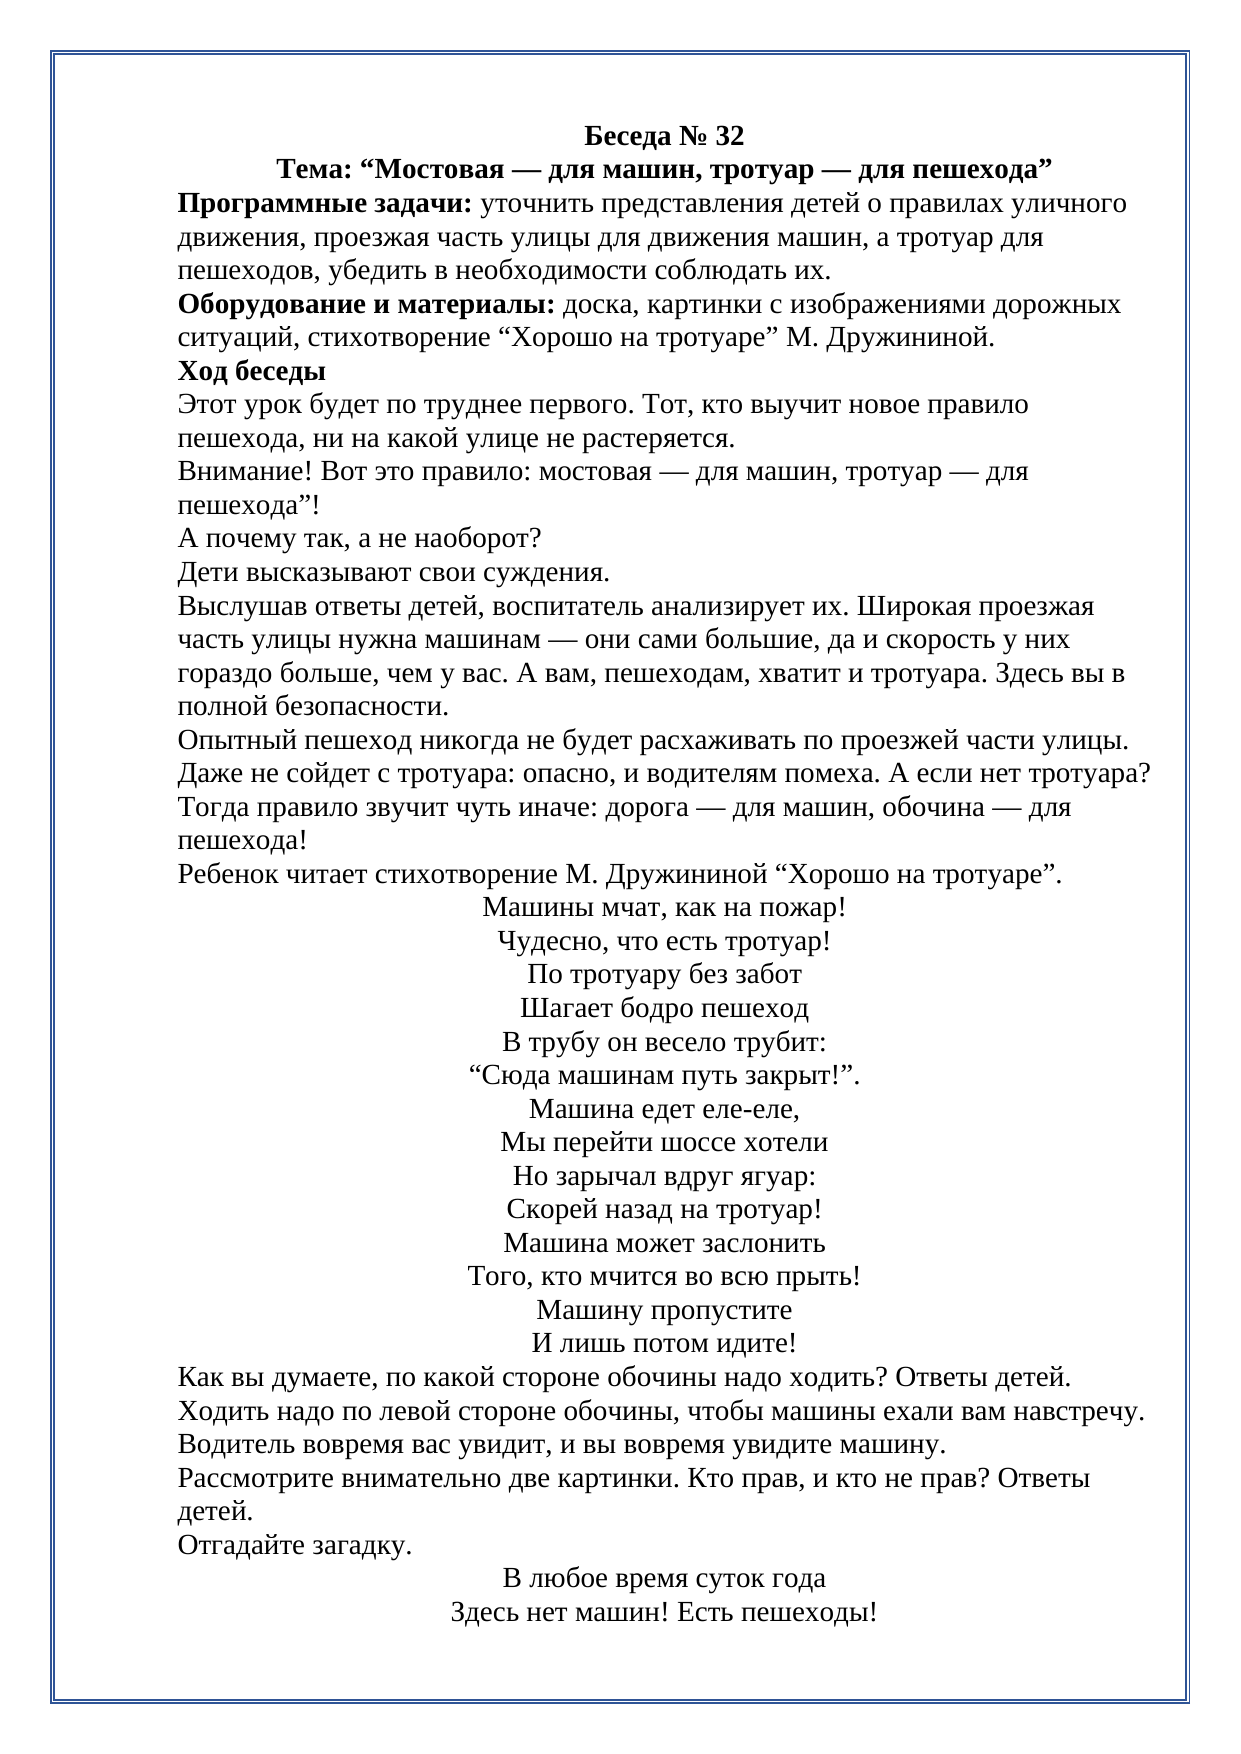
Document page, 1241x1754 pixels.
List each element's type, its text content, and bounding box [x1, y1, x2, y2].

text Оборудование и материалы: доска, картинки с изображениями дорожных ситуаций, стихотворение “Хорошо на тротуаре” М. Дружининой. [177, 286, 1152, 353]
text Рассмотрите внимательно две картинки. Кто прав, и кто не прав? Ответы детей. [177, 1460, 1152, 1527]
text Выслушав ответы детей, воспитатель анализирует их. Широкая проезжая часть улицы нужна машинам — они сами большие, да и скорость у них гораздо больше, чем у вас. А вам, пешеходам, хватит и тротуара. Здесь вы в полной безопасности. [177, 588, 1152, 722]
text Программные задачи: уточнить представления детей о правилах уличного движения, проезжая часть улицы для движения машин, а тротуар для пешеходов, убедить в необходимости соблюдать их. [177, 185, 1152, 286]
text Ребенок читает стихотворение М. Дружининой “Хорошо на тротуаре”. [177, 856, 1152, 889]
text Ходить надо по левой стороне обочины, чтобы машины ехали вам навстречу. Водитель вовремя вас увидит, и вы вовремя увидите машину. [177, 1393, 1152, 1460]
text Беседа № 32 [177, 118, 1152, 152]
text Дети высказывают свои суждения. [177, 554, 1152, 588]
text Ход беседы [177, 353, 1152, 386]
text Отгадайте загадку. [177, 1527, 1152, 1560]
text Этот урок будет по труднее первого. Тот, кто выучит новое правило пешехода, ни на какой улице не растеряется. [177, 386, 1152, 453]
text Тогда правило звучит чуть иначе: дорога — для машин, обочина — для пешехода! [177, 789, 1152, 856]
text В любое время суток года Здесь нет машин! Есть пешеходы! [177, 1560, 1152, 1627]
text Опытный пешеход никогда не будет расхаживать по проезжей части улицы. Даже не сойдет с тротуара: опасно, и водителям помеха. А если нет тротуара? [177, 722, 1152, 789]
text А почему так, а не наоборот? [177, 521, 1152, 554]
text Машины мчат, как на пожар! Чудесно, что есть тротуар! По тротуару без забот Шагает бодро пешеход В трубу он весело трубит: “Сюда машинам путь закрыт!”. Машина едет еле-еле, Мы перейти шоссе хотели Но зарычал вдруг ягуар: Скорей назад на тротуар! Машина может заслонить Того, кто мчится во всю прыть! Машину пропустите И лишь потом идите! [177, 889, 1152, 1359]
text Тема: “Мостовая — для машин, тротуар — для пешехода” [177, 152, 1152, 185]
text Внимание! Вот это правило: мостовая — для машин, тротуар — для пешехода”! [177, 453, 1152, 521]
text Как вы думаете, по какой стороне обочины надо ходить? Ответы детей. [177, 1359, 1152, 1393]
